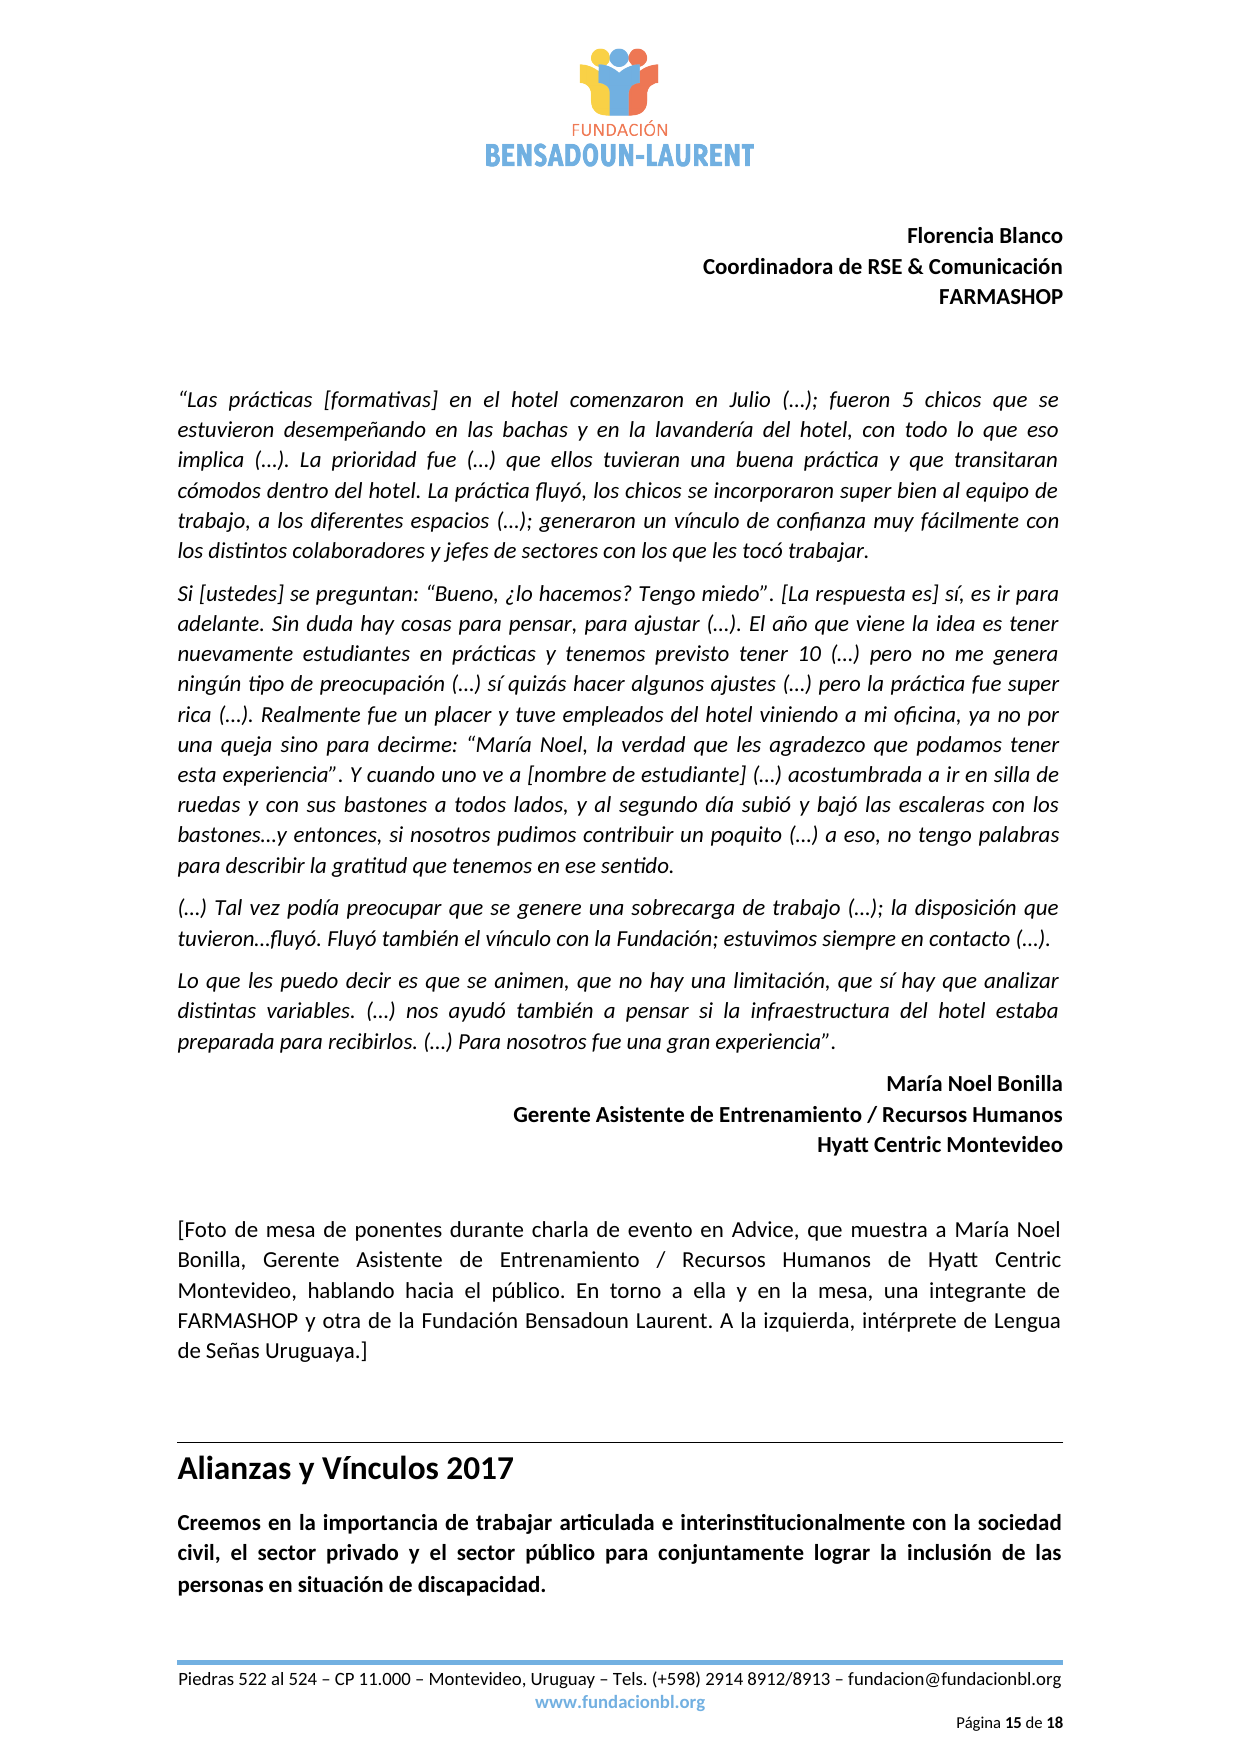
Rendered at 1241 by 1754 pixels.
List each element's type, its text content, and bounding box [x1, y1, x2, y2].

text Lo que les puedo decir es que se animen, que no hay una limitación, que sí hay que analizar distintas variables. (…) nos ayudó también a pensar si la infraestructura del hotel estaba preparada para recibirlos. (…) Para nosotros fue una gran experiencia”. [177, 966, 1063, 1055]
text Hyatt Centric Montevideo [177, 1130, 1063, 1158]
text “Las prácticas [formativas] en el hotel comenzaron en Julio (…); fueron 5 chicos que se estuvieron desempeñando en las bachas y en la lavandería del hotel, con todo lo que eso implica (…). La prioridad fue (…) que ellos tuvieran una buena práctica y que transitaran cómodos dentro del hotel. La práctica fluyó, los chicos se incorporaron super bien al equipo de trabajo, a los diferentes espacios (…); generaron un vínculo de confianza muy fácilmente con los distintos colaboradores y jefes de sectores con los que les tocó trabajar. [177, 385, 1063, 564]
picture [480, 44, 760, 174]
text Si [ustedes] se preguntan: “Bueno, ¿lo hacemos? Tengo miedo”. [La respuesta es] sí, es ir para adelante. Sin duda hay cosas para pensar, para ajustar (…). El año que viene la idea es tener nuevamente estudiantes en prácticas y tenemos previsto tener 10 (…) pero no me genera ningún tipo de preocupación (…) sí quizás hacer algunos ajustes (…) pero la práctica fue super rica (…). Realmente fue un placer y tuve empleados del hotel viniendo a mi oficina, ya no por una queja sino para decirme: “María Noel, la verdad que les agradezco que podamos tener esta experiencia”. Y cuando uno ve a [nombre de estudiante] (…) acostumbrada a ir en silla de ruedas y con sus bastones a todos lados, y al segundo día subió y bajó las escaleras con los bastones…y entonces, si nosotros pudimos contribuir un poquito (…) a eso, no tengo palabras para describir la gratitud que tenemos en ese sentido. [177, 579, 1063, 879]
text Florencia Blanco [177, 222, 1063, 249]
text María Noel Bonilla [177, 1069, 1063, 1097]
text Alianzas y Vínculos 2017 [177, 1447, 1063, 1488]
text [Foto de mesa de ponentes durante charla de evento en Advice, que muestra a María Noel Bonilla, Gerente Asistente de Entrenamiento / Recursos Humanos de Hyatt Centric Montevideo, hablando hacia el público. En torno a ella y en la mesa, una integrante de FARMASHOP y otra de la Fundación Bensadoun Laurent. A la izquierda, intérprete de Lengua de Señas Uruguaya.] [177, 1215, 1063, 1364]
text Gerente Asistente de Entrenamiento / Recursos Humanos [177, 1100, 1063, 1128]
text FARMASHOP [177, 282, 1063, 310]
text (…) Tal vez podía preocupar que se genere una sobrecarga de trabajo (…); la disposición que tuvieron…fluyó. Fluyó también el vínculo con la Fundación; estuvimos siempre en contacto (…). [177, 893, 1063, 952]
text Coordinadora de RSE & Comunicación [177, 252, 1063, 280]
text Creemos en la importancia de trabajar articulada e interinstitucionalmente con la sociedad civil, el sector privado y el sector público para conjuntamente lograr la inclusión de las personas en situación de discapacidad. [177, 1508, 1063, 1599]
